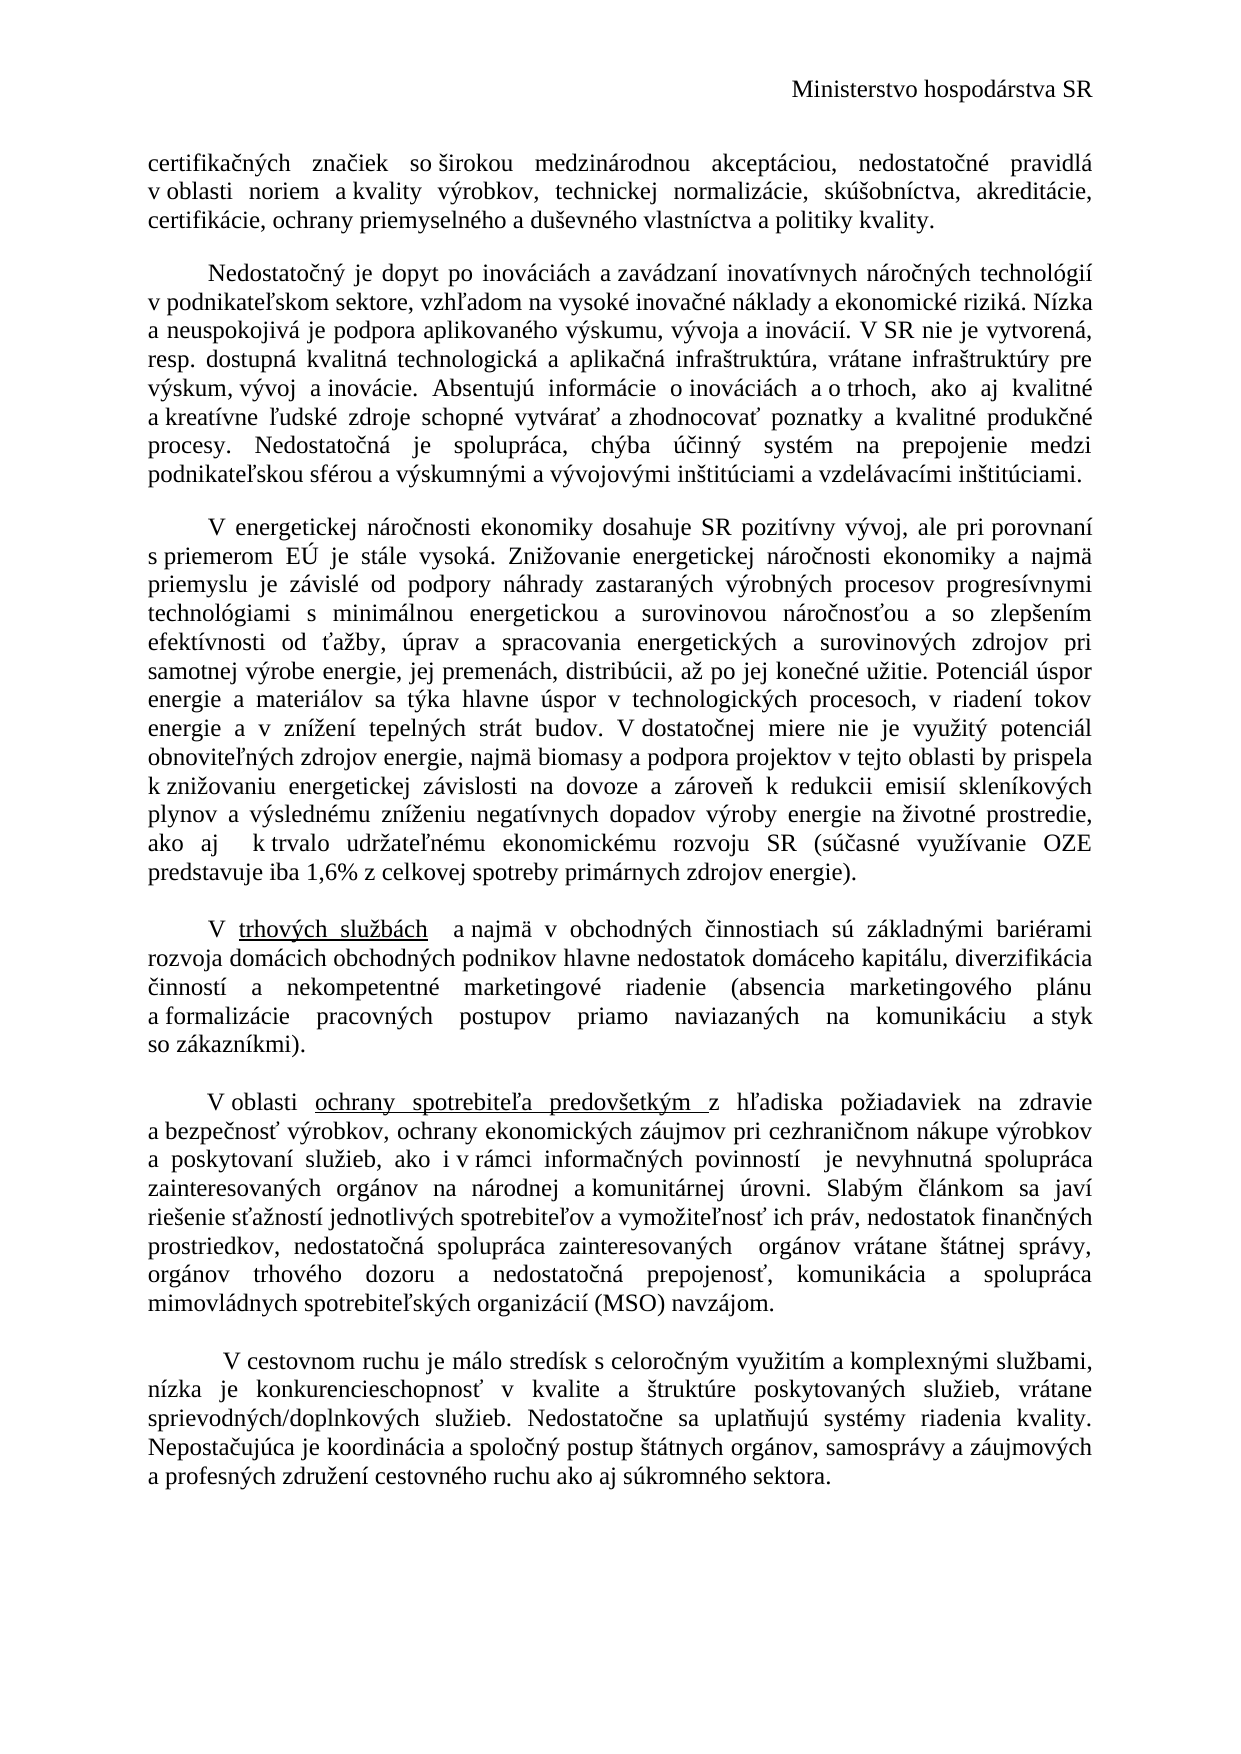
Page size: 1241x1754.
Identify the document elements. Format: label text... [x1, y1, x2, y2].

text V cestovnom ruchu je málo stredísk s celoročným využitím a komplexnými službami, nízka je konkurencieschopnosť v kvalite a štruktúre poskytovaných služieb, vrátane sprievodných/doplnkových služieb. Nedostatočne sa uplatňujú systémy riadenia kvality. Nepostačujúca je koordinácia a spoločný postup štátnych orgánov, samosprávy a záujmových a profesných združení cestovného ruchu ako aj súkromného sektora. [148, 1346, 1093, 1489]
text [148, 148, 1093, 234]
text Nedostatočný je dopyt po inováciách a zavádzaní inovatívnych náročných technológií v podnikateľskom sektore, vzhľadom na vysoké inovačné náklady a ekonomické riziká. Nízka a neuspokojivá je podpora aplikovaného výskumu, vývoja a inovácií. V SR nie je vytvorená, resp. dostupná kvalitná technologická a aplikačná infraštruktúra, vrátane infraštruktúry pre výskum, vývoj a inovácie. Absentujú informácie o inováciách a o trhoch, ako aj kvalitné a kreatívne ľudské zdroje schopné vytvárať a zhodnocovať poznatky a kvalitné produkčné procesy. Nedostatočná je spolupráca, chýba účinný systém na prepojenie medzi podnikateľskou sférou a výskumnými a vývojovými inštitúciami a vzdelávacími inštitúciami. [148, 258, 1093, 488]
text V trhových službách a najmä v obchodných činnostiach sú základnými bariérami rozvoja domácich obchodných podnikov hlavne nedostatok domáceho kapitálu, diverzifikácia činností a nekompetentné marketingové riadenie (absencia marketingového plánu a formalizácie pracovných postupov priamo naviazaných na komunikáciu a styk so zákazníkmi). [148, 914, 1093, 1058]
text V energetickej náročnosti ekonomiky dosahuje SR pozitívny vývoj, ale pri porovnaní s priemerom EÚ je stále vysoká. Znižovanie energetickej náročnosti ekonomiky a najmä priemyslu je závislé od podpory náhrady zastaraných výrobných procesov progresívnymi technológiami s minimálnou energetickou a surovinovou náročnosťou a so zlepšením efektívnosti od ťažby, úprav a spracovania energetických a surovinových zdrojov pri samotnej výrobe energie, jej premenách, distribúcii, až po jej konečné užitie. Potenciál úspor energie a materiálov sa týka hlavne úspor v technologických procesoch, v riadení tokov energie a v znížení tepelných strát budov. V dostatočnej miere nie je využitý potenciál obnoviteľných zdrojov energie, najmä biomasy a podpora projektov v tejto oblasti by prispela k znižovaniu energetickej závislosti na dovoze a zároveň k redukcii emisií skleníkových plynov a výslednému zníženiu negatívnych dopadov výroby energie na životné prostredie, ako aj k trvalo udržateľnému ekonomickému rozvoju SR (súčasné využívanie OZE predstavuje iba 1,6% z celkovej spotreby primárnych zdrojov energie). [148, 512, 1093, 886]
text V oblasti ochrany spotrebiteľa predovšetkým z hľadiska požiadaviek na zdravie a bezpečnosť výrobkov, ochrany ekonomických záujmov pri cezhraničnom nákupe výrobkov a poskytovaní služieb, ako i v rámci informačných povinností je nevyhnutná spolupráca zainteresovaných orgánov na národnej a komunitárnej úrovni. Slabým článkom sa javí riešenie sťažností jednotlivých spotrebiteľov a vymožiteľnosť ich práv, nedostatok finančných prostriedkov, nedostatočná spolupráca zainteresovaných orgánov vrátane štátnej správy, orgánov trhového dozoru a nedostatočná prepojenosť, komunikácia a spolupráca mimovládnych spotrebiteľských organizácií (MSO) navzájom. [148, 1087, 1093, 1317]
